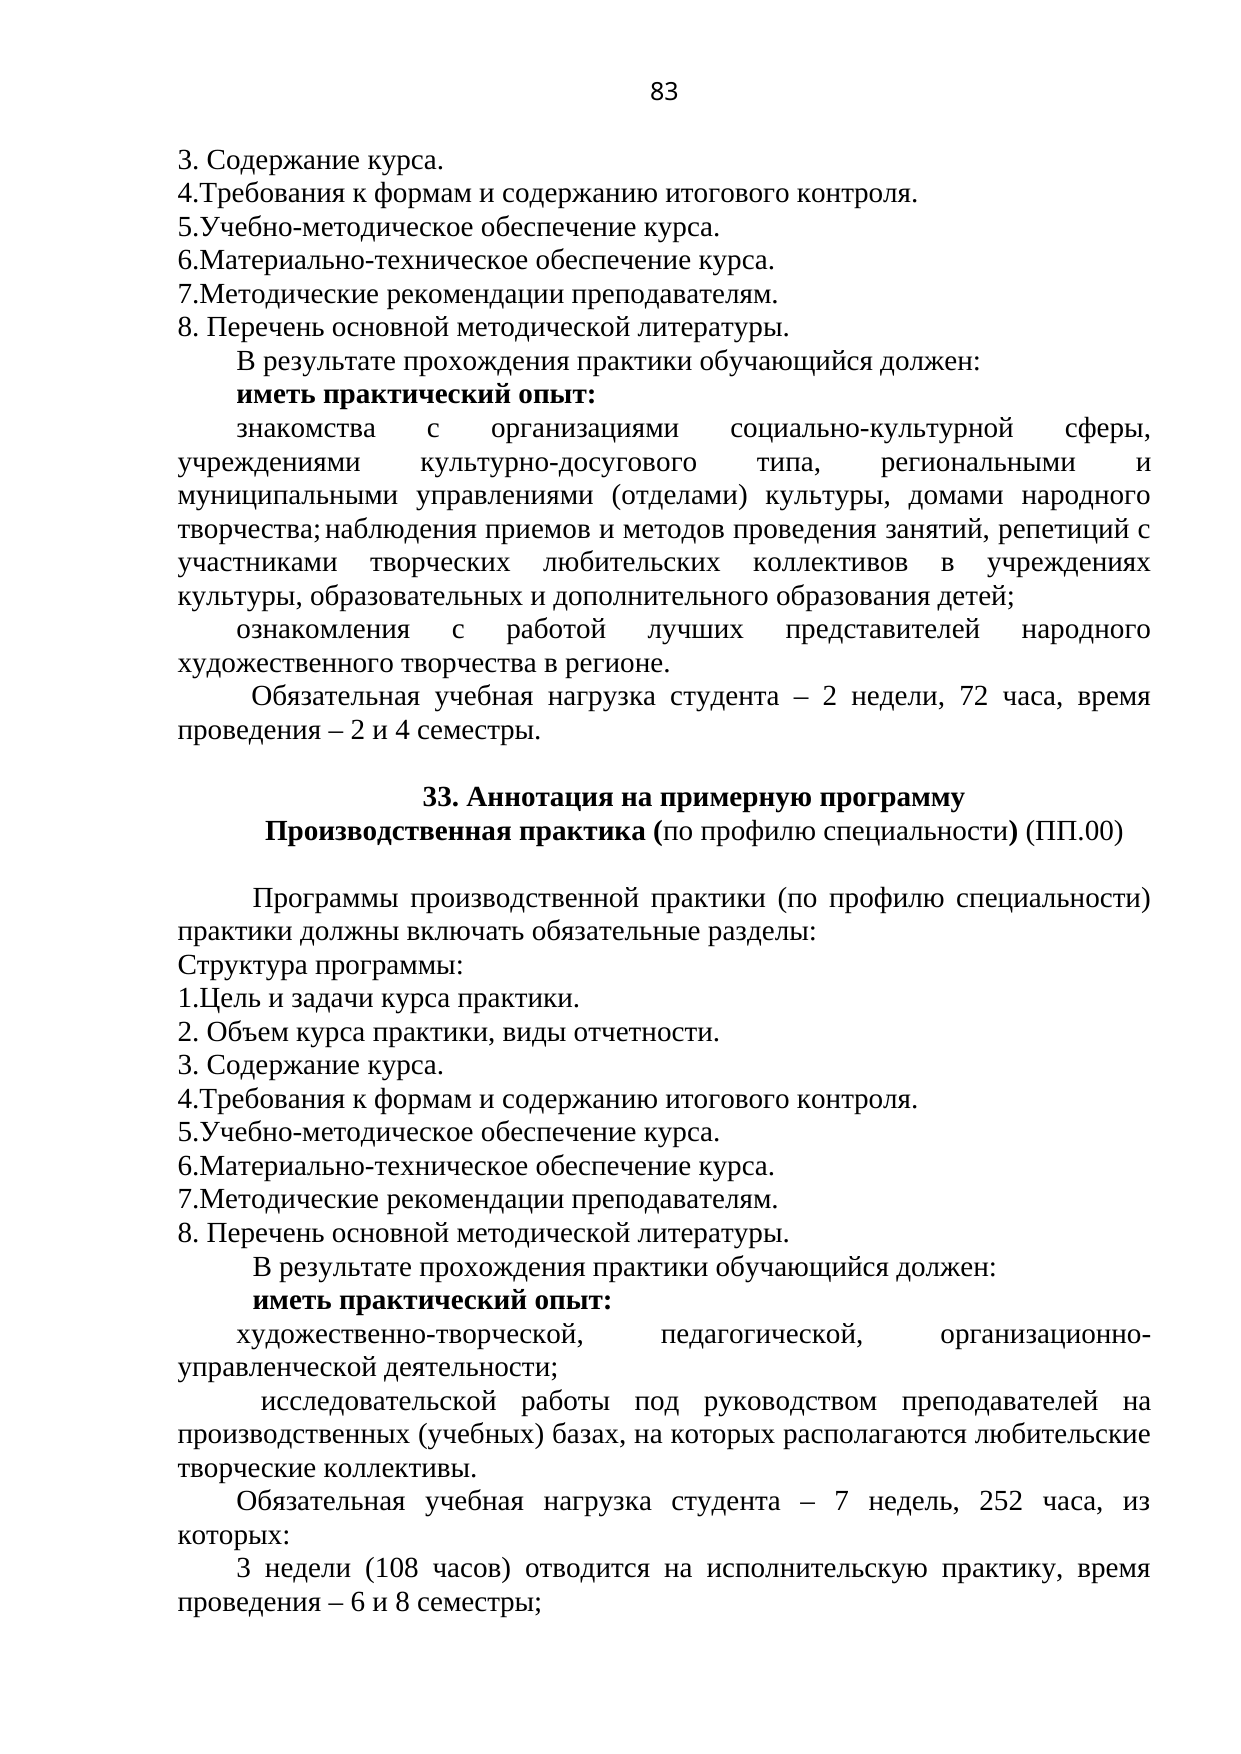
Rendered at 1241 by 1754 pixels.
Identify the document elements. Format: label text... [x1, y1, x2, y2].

text иметь практический опыт: [177, 377, 1152, 410]
text 2. Объем курса практики, виды отчетности. [177, 1014, 1152, 1047]
text 7.Методические рекомендации преподавателям. [177, 276, 1152, 309]
text 4.Требования к формам и содержанию итогового контроля. [177, 175, 1152, 209]
text 6.Материально-техническое обеспечение курса. [177, 242, 1152, 276]
text 1.Цель и задачи курса практики. [177, 980, 1152, 1014]
text 5.Учебно-методическое обеспечение курса. [177, 209, 1152, 242]
text 3 недели (108 часов) отводится на исполнительскую практику, время проведения – 6 и 8 семестры; [177, 1551, 1152, 1618]
text 33. Аннотация на примерную программу [177, 779, 1152, 813]
text Программы производственной практики (по профилю специальности) практики должны включать обязательные разделы: [177, 880, 1152, 947]
text 8. Перечень основной методической литературы. [177, 309, 1152, 343]
text В результате прохождения практики обучающийся должен: [177, 1249, 1152, 1282]
text 4.Требования к формам и содержанию итогового контроля. [177, 1081, 1152, 1114]
text исследовательской работы под руководством преподавателей на производственных (учебных) базах, на которых располагаются любительские творческие коллективы. [177, 1383, 1152, 1483]
text Обязательная учебная нагрузка студента – 7 недель, 252 часа, из которых: [177, 1483, 1152, 1551]
text 8. Перечень основной методической литературы. [177, 1215, 1152, 1249]
text Структура программы: [177, 947, 1152, 980]
text 6.Материально-техническое обеспечение курса. [177, 1148, 1152, 1182]
text художественно-творческой, педагогической, организационно-управленческой деятельности; [177, 1316, 1152, 1383]
text Обязательная учебная нагрузка студента – 2 недели, 72 часа, время проведения – 2 и 4 семестры. [177, 678, 1152, 746]
text иметь практический опыт: [177, 1282, 1152, 1316]
text 7.Методические рекомендации преподавателям. [177, 1182, 1152, 1215]
text 3. Содержание курса. [177, 142, 1152, 175]
text В результате прохождения практики обучающийся должен: [177, 343, 1152, 377]
text 3. Содержание курса. [177, 1047, 1152, 1081]
text 5.Учебно-методическое обеспечение курса. [177, 1114, 1152, 1148]
text знакомства с организациями социально-культурной сферы, учреждениями культурно-досугового типа, региональными и муниципальными управлениями (отделами) культуры, домами народного творчества; наблюдения приемов и методов проведения занятий, репетиций с участниками творческих любительских коллективов в учреждениях культуры, образовательных и дополнительного образования детей; [177, 410, 1152, 611]
text ознакомления с работой лучших представителей народного художественного творчества в регионе. [177, 611, 1152, 678]
text Производственная практика (по профилю специальности) (ПП.00) [177, 813, 1152, 846]
